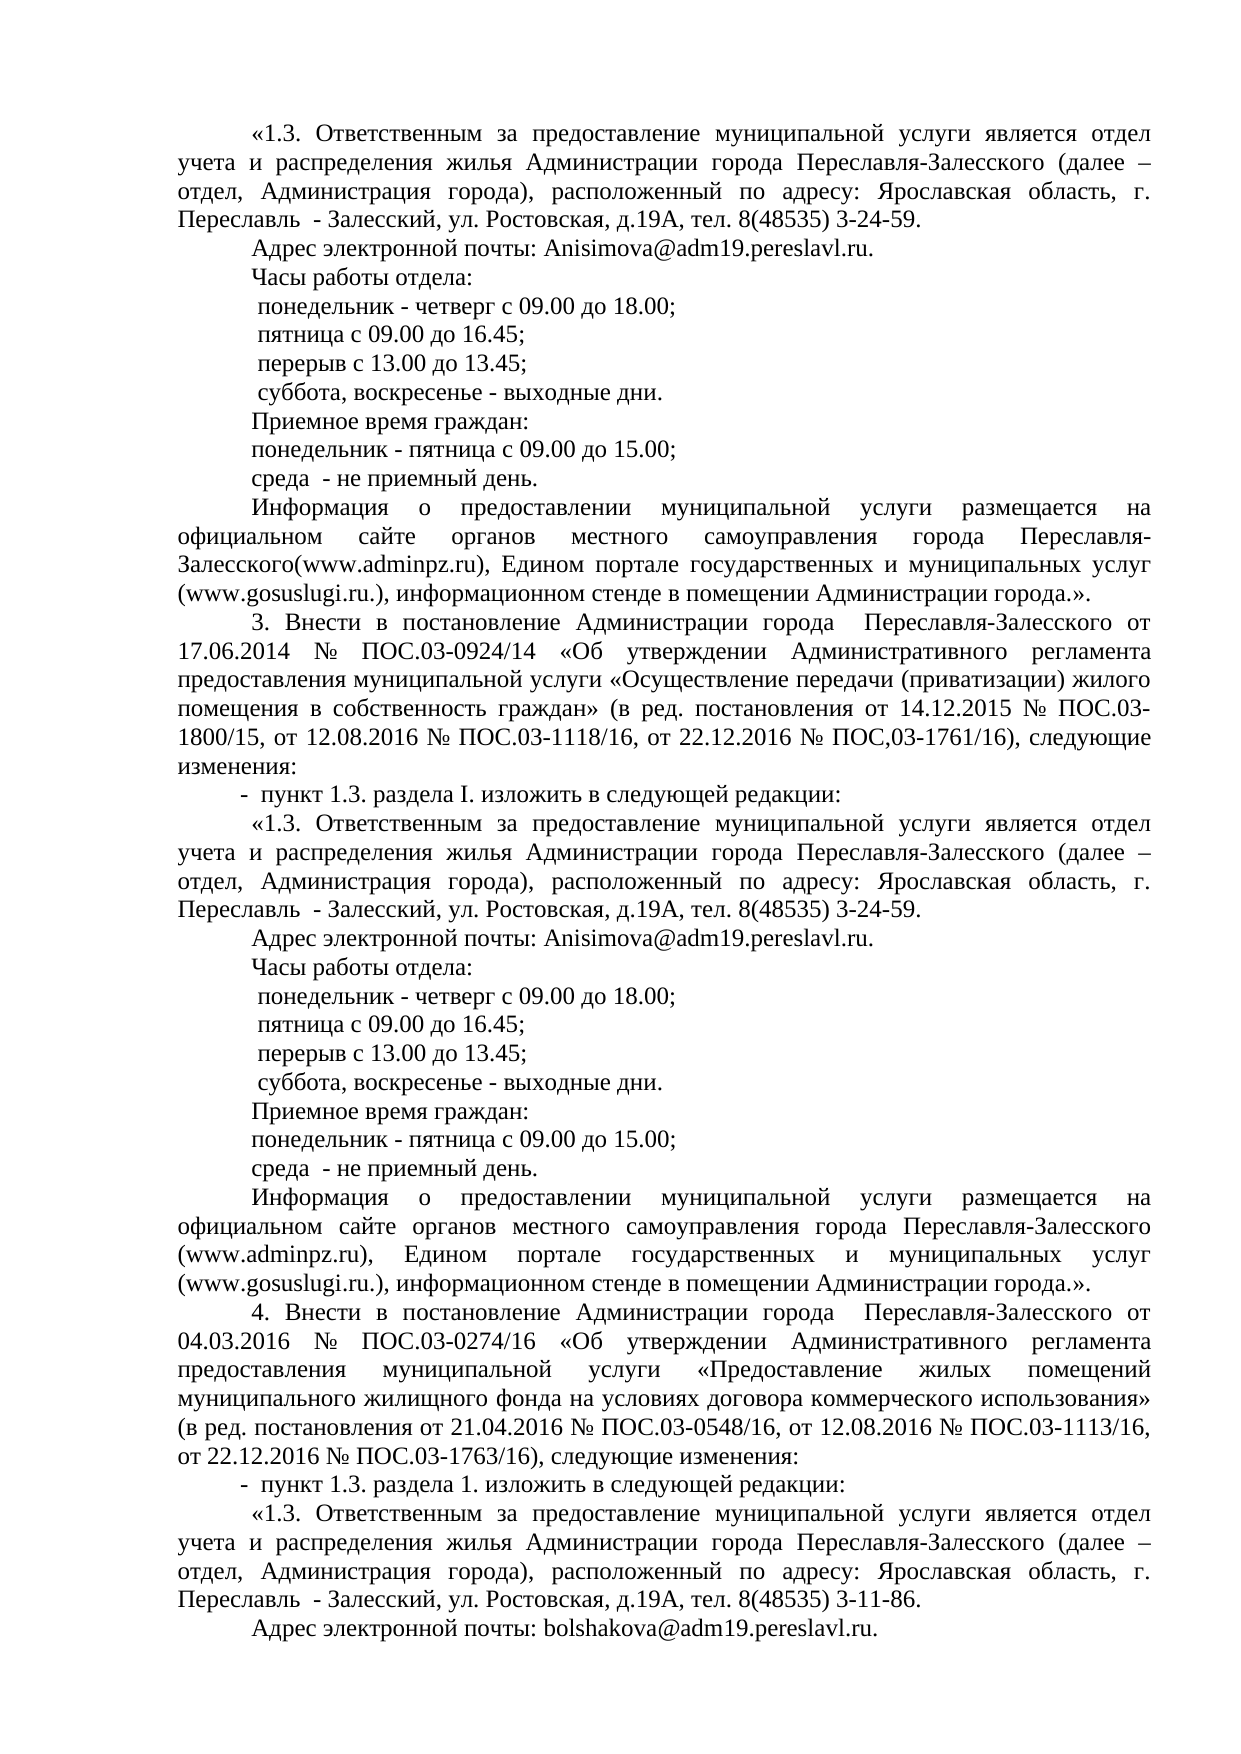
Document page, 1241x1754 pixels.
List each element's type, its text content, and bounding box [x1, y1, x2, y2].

text суббота, воскресенье - выходные дни. [251, 1067, 1152, 1096]
text перерыв с 13.00 до 13.45; [251, 348, 1152, 377]
text пятница с 09.00 до 16.45; [251, 1009, 1152, 1038]
text пятница с 09.00 до 16.45; [251, 319, 1152, 348]
text понедельник - четверг с 09.00 до 18.00; [251, 981, 1152, 1009]
text - пункт 1.3. раздела 1. изложить в следующей редакции: [177, 1469, 1152, 1498]
text 3. Внести в постановление Администрации города Переславля-Залесского от 17.06.2014 № ПОС.03-0924/14 «Об утверждении Административного регламента предоставления муниципальной услуги «Осуществление передачи (приватизации) жилого помещения в собственность граждан» (в ред. постановления от 14.12.2015 № ПОС.03-1800/15, от 12.08.2016 № ПОС.03-1118/16, от 22.12.2016 № ПОС,03-1761/16), следующие изменения: [177, 607, 1152, 779]
text Приемное время граждан: [177, 1096, 1152, 1124]
text понедельник - четверг с 09.00 до 18.00; [251, 291, 1152, 319]
text - пункт 1.3. раздела I. изложить в следующей редакции: [177, 779, 1152, 808]
text «1.3. Ответственным за предоставление муниципальной услуги является отдел учета и распределения жилья Администрации города Переславля-Залесского (далее – отдел, Администрация города), расположенный по адресу: Ярославская область, г. Переславль - Залесский, ул. Ростовская, д.19А, тел. 8(48535) 3-24-59. [177, 808, 1152, 923]
text Адрес электронной почты: bolshakova@adm19.pereslavl.ru. [177, 1613, 1152, 1642]
text среда - не приемный день. [251, 1153, 1152, 1182]
text Часы работы отдела: [177, 952, 1152, 981]
text понедельник - пятница с 09.00 до 15.00; [251, 434, 1152, 463]
text Часы работы отдела: [177, 262, 1152, 291]
text Приемное время граждан: [177, 406, 1152, 434]
text 4. Внести в постановление Администрации города Переславля-Залесского от 04.03.2016 № ПОС.03-0274/16 «Об утверждении Административного регламента предоставления муниципальной услуги «Предоставление жилых помещений муниципального жилищного фонда на условиях договора коммерческого использования» (в ред. постановления от 21.04.2016 № ПОС.03-0548/16, от 12.08.2016 № ПОС.03-1113/16, от 22.12.2016 № ПОС.03-1763/16), следующие изменения: [177, 1297, 1152, 1469]
text «1.3. Ответственным за предоставление муниципальной услуги является отдел учета и распределения жилья Администрации города Переславля-Залесского (далее – отдел, Администрация города), расположенный по адресу: Ярославская область, г. Переславль - Залесский, ул. Ростовская, д.19А, тел. 8(48535) 3-11-86. [177, 1498, 1152, 1613]
text понедельник - пятница с 09.00 до 15.00; [251, 1124, 1152, 1153]
text «1.3. Ответственным за предоставление муниципальной услуги является отдел учета и распределения жилья Администрации города Переславля-Залесского (далее – отдел, Администрация города), расположенный по адресу: Ярославская область, г. Переславль - Залесский, ул. Ростовская, д.19А, тел. 8(48535) 3-24-59. [177, 118, 1152, 233]
text суббота, воскресенье - выходные дни. [251, 377, 1152, 406]
text среда - не приемный день. [251, 463, 1152, 492]
text Адрес электронной почты: Anisimova@adm19.pereslavl.ru. [177, 233, 1152, 262]
text Адрес электронной почты: Anisimova@adm19.pereslavl.ru. [177, 923, 1152, 952]
text перерыв с 13.00 до 13.45; [251, 1038, 1152, 1067]
